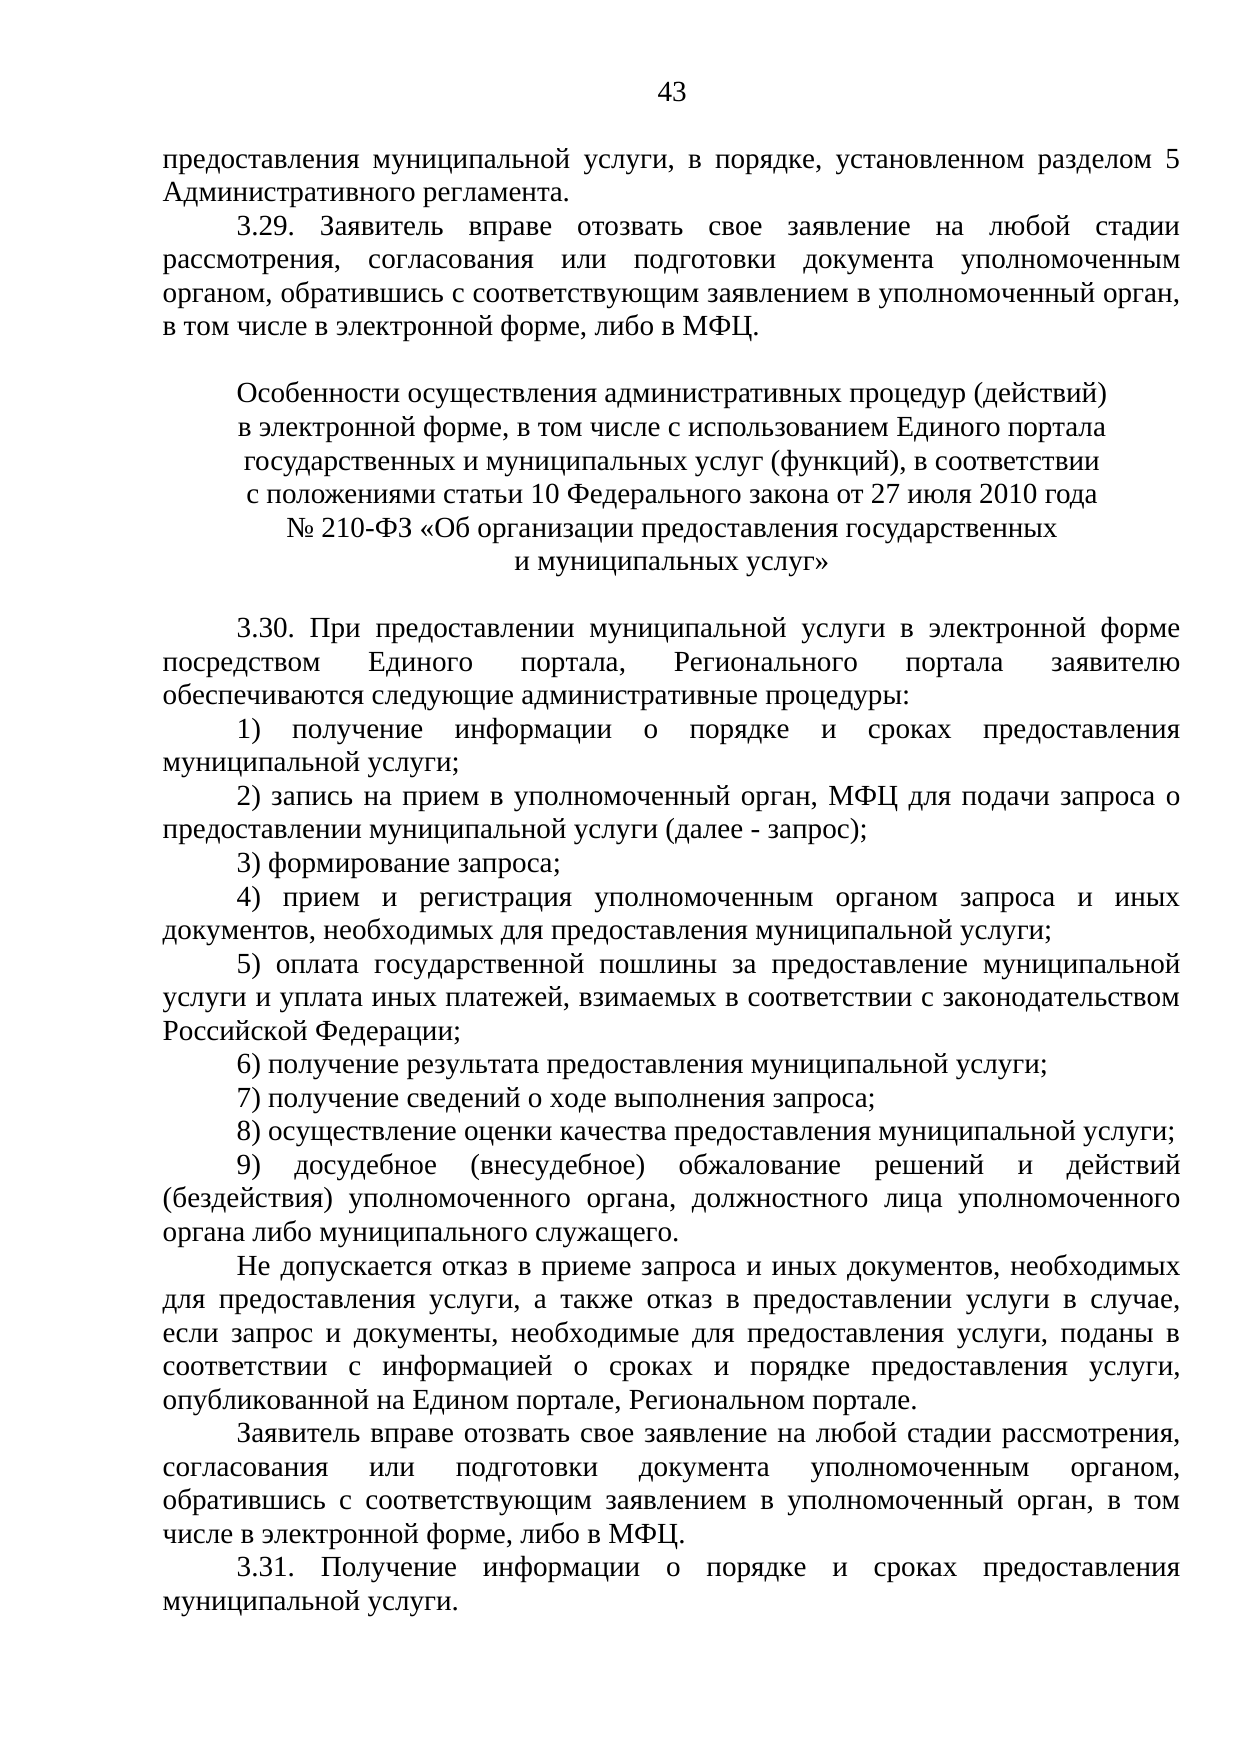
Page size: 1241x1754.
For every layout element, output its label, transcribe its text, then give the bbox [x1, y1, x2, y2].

text 6) получение результата предоставления муниципальной услуги; [162, 1046, 1181, 1080]
text Не допускается отказ в приеме запроса и иных документов, необходимых для предоставления услуги, а также отказ в предоставлении услуги в случае, если запрос и документы, необходимые для предоставления услуги, поданы в соответствии с информацией о сроках и порядке предоставления услуги, опубликованной на Едином портале, Региональном портале. [162, 1248, 1181, 1415]
text с положениями статьи 10 Федерального закона от 27 июля 2010 года [162, 476, 1181, 510]
text 5) оплата государственной пошлины за предоставление муниципальной услуги и уплата иных платежей, взимаемых в соответствии с законодательством Российской Федерации; [162, 946, 1181, 1046]
text 7) получение сведений о ходе выполнения запроса; [162, 1080, 1181, 1113]
text 9) досудебное (внесудебное) обжалование решений и действий (бездействия) уполномоченного органа, должностного лица уполномоченного органа либо муниципального служащего. [162, 1147, 1181, 1248]
text 8) осуществление оценки качества предоставления муниципальной услуги; [162, 1113, 1181, 1147]
text 3.31. Получение информации о порядке и сроках предоставления муниципальной услуги. [162, 1549, 1181, 1617]
text 3.29. Заявитель вправе отозвать свое заявление на любой стадии рассмотрения, согласования или подготовки документа уполномоченным органом, обратившись с соответствующим заявлением в уполномоченный орган, в том числе в электронной форме, либо в МФЦ. [162, 208, 1181, 342]
text № 210-ФЗ «Об организации предоставления государственных [162, 510, 1181, 543]
text 4) прием и регистрация уполномоченным органом запроса и иных документов, необходимых для предоставления муниципальной услуги; [162, 879, 1181, 946]
text и муниципальных услуг» [162, 543, 1181, 577]
text 2) запись на прием в уполномоченный орган, МФЦ для подачи запроса о предоставлении муниципальной услуги (далее - запрос); [162, 778, 1181, 845]
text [162, 141, 1181, 208]
text в электронной форме, в том числе с использованием Единого портала государственных и муниципальных услуг (функций), в соответствии [162, 409, 1181, 476]
text 1) получение информации о порядке и сроках предоставления муниципальной услуги; [162, 711, 1181, 778]
text 3) формирование запроса; [162, 845, 1181, 879]
text Особенности осуществления административных процедур (действий) [162, 376, 1181, 409]
text Заявитель вправе отозвать свое заявление на любой стадии рассмотрения, согласования или подготовки документа уполномоченным органом, обратившись с соответствующим заявлением в уполномоченный орган, в том числе в электронной форме, либо в МФЦ. [162, 1415, 1181, 1549]
text 3.30. При предоставлении муниципальной услуги в электронной форме посредством Единого портала, Регионального портала заявителю обеспечиваются следующие административные процедуры: [162, 610, 1181, 711]
